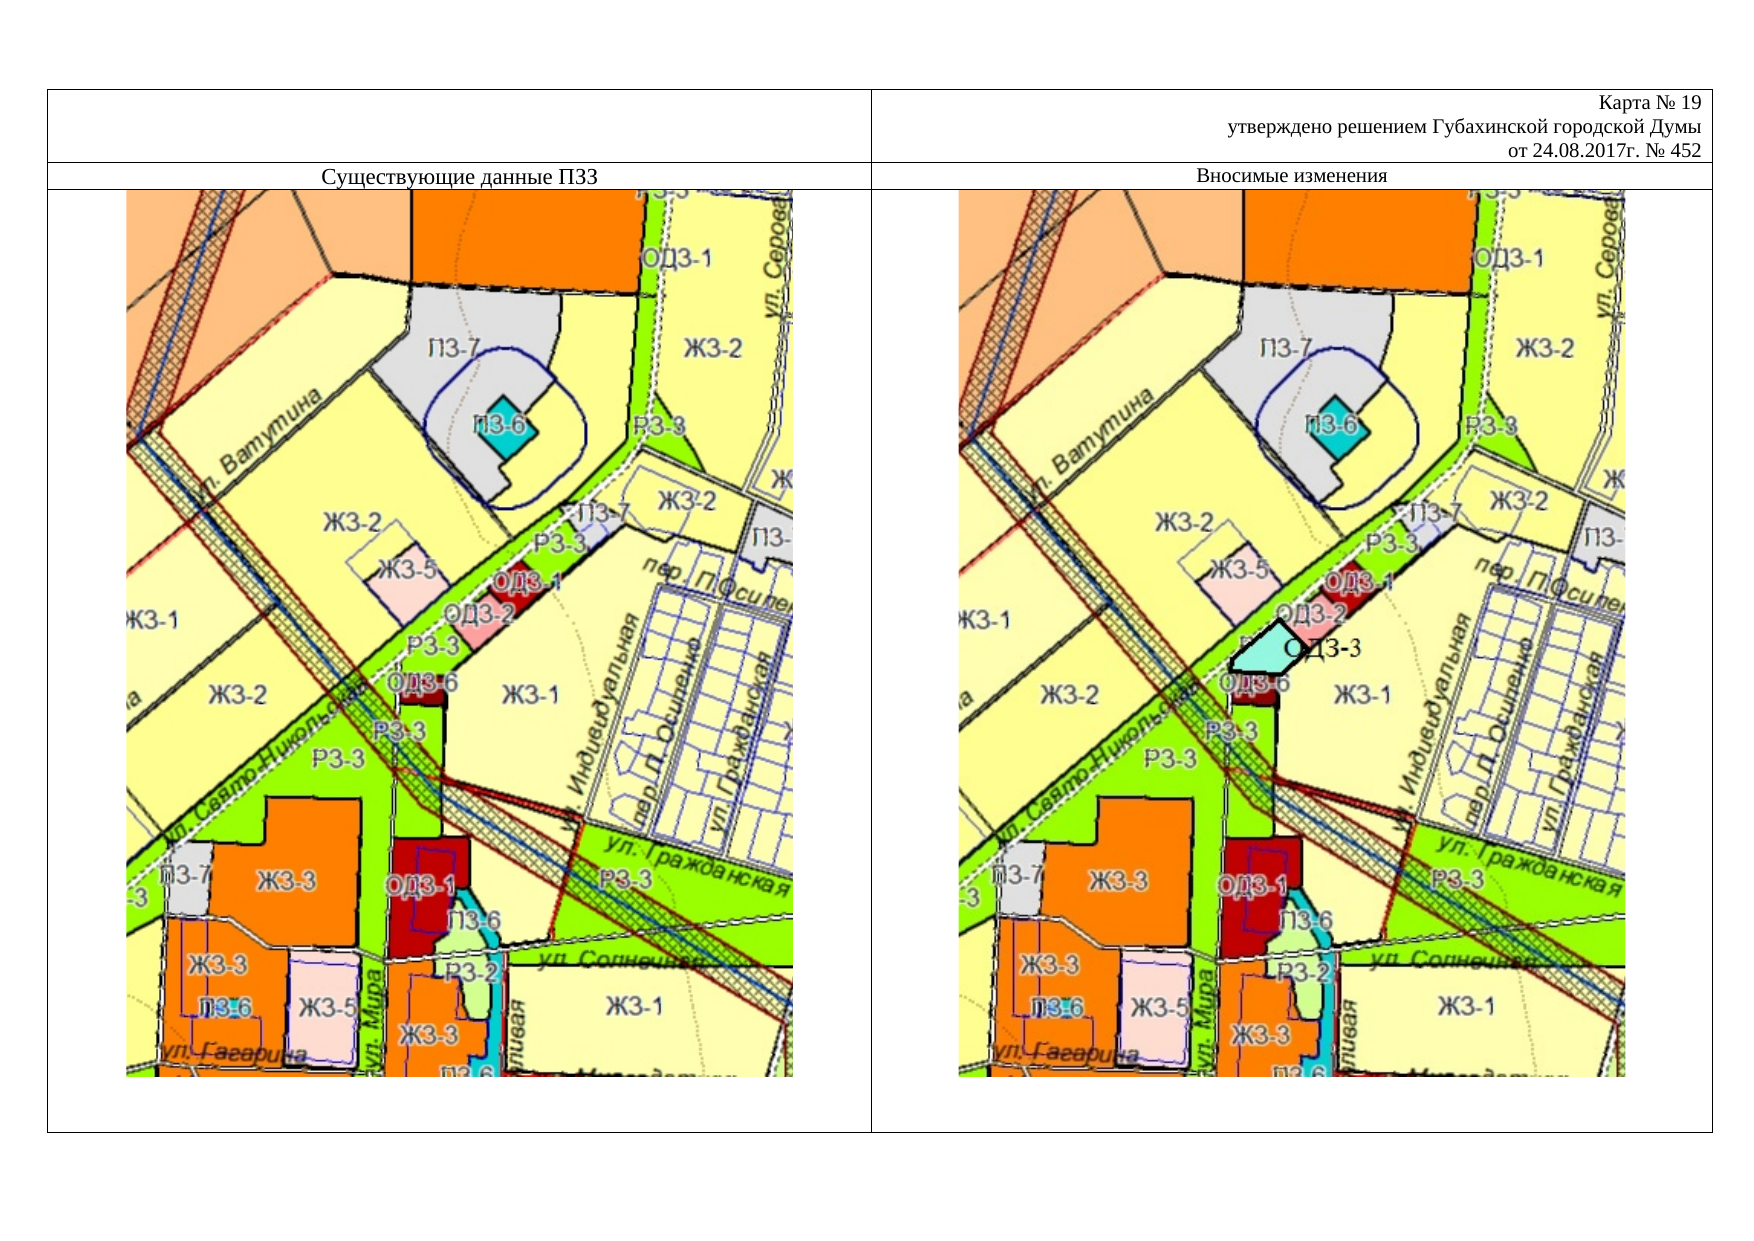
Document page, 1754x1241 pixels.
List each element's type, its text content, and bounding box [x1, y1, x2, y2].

table_cell Карта № 19 утверждено решением Губахинской городской Думы от 24.08.2017г. № 452 [872, 90, 1712, 162]
table_cell Существующие данные ПЗЗ [48, 163, 871, 189]
table_cell Вносимые изменения [872, 163, 1712, 189]
table_cell [48, 90, 871, 162]
table_cell [872, 190, 1712, 1132]
picture [958, 190, 1626, 1077]
table_cell [48, 190, 871, 1132]
picture [126, 190, 793, 1077]
